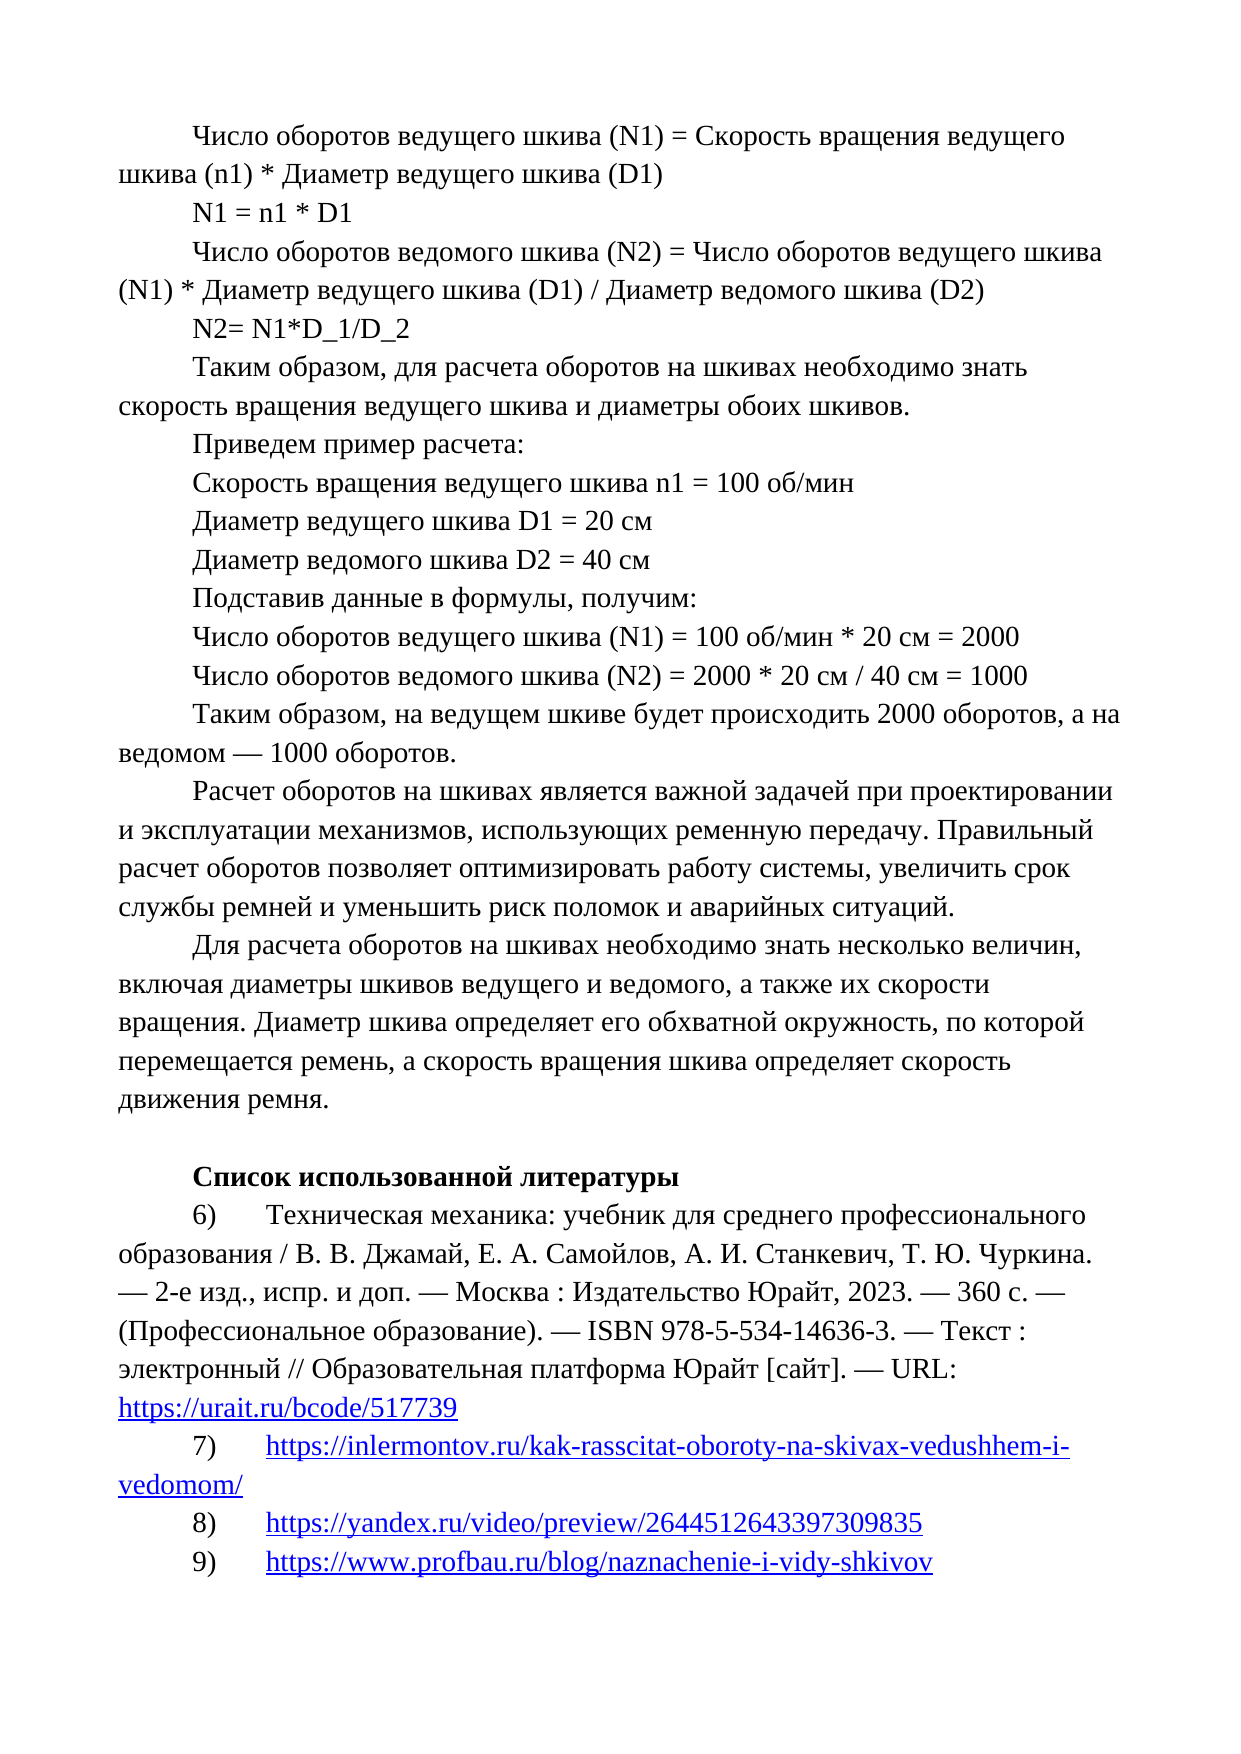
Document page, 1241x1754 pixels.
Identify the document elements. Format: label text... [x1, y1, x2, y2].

list Число оборотов ведомого шкива (N2) = Число оборотов ведущего шкива (N1) * Диаметр ведущего шкива (D1) / Диаметр ведомого шкива (D2) [118, 234, 1122, 306]
list N2= N1*D_1/D_2 [118, 311, 1122, 344]
list Подставив данные в формулы, получим: [118, 581, 1122, 614]
list Техническая механика: учебник для среднего профессионального образования / В. В. Джамай, Е. А. Самойлов, А. И. Станкевич, Т. Ю. Чуркина. — 2-е изд., испр. и доп. — Москва : Издательство Юрайт, 2023. — 360 с. — (Профессиональное образование). — ISBN 978-5-534-14636-3. — Текст : электронный // Образовательная платформа Юрайт [сайт]. — URL: https://urait.ru/bcode/517739 [118, 1197, 1122, 1423]
list Таким образом, для расчета оборотов на шкивах необходимо знать скорость вращения ведущего шкива и диаметры обоих шкивов. [118, 349, 1122, 421]
list Диаметр ведущего шкива D1 = 20 см [118, 503, 1122, 537]
list Таким образом, на ведущем шкиве будет происходить 2000 оборотов, а на ведомом — 1000 оборотов. [118, 696, 1122, 768]
list Число оборотов ведомого шкива (N2) = 2000 * 20 см / 40 см = 1000 [118, 658, 1122, 691]
list Диаметр ведомого шкива D2 = 40 см [118, 542, 1122, 576]
list Число оборотов ведущего шкива (N1) = 100 об/мин * 20 см = 2000 [118, 619, 1122, 653]
list https://inlermontov.ru/kak-rasscitat-oboroty-na-skivax-vedushhem-i-vedomom/ [118, 1428, 1122, 1501]
list Расчет оборотов на шкивах является важной задачей при проектировании и эксплуатации механизмов, использующих ременную передачу. Правильный расчет оборотов позволяет оптимизировать работу системы, увеличить срок службы ремней и уменьшить риск поломок и аварийных ситуаций. [118, 773, 1122, 922]
list N1 = n1 * D1 [118, 195, 1122, 229]
list Число оборотов ведущего шкива (N1) = Скорость вращения ведущего шкива (n1) * Диаметр ведущего шкива (D1) [118, 118, 1122, 190]
list https://yandex.ru/video/preview/2644512643397309835 [118, 1506, 1122, 1539]
list Приведем пример расчета: [118, 426, 1122, 460]
list Скорость вращения ведущего шкива n1 = 100 об/мин [118, 465, 1122, 498]
list Список использованной литературы [118, 1159, 1122, 1192]
list Для расчета оборотов на шкивах необходимо знать несколько величин, включая диаметры шкивов ведущего и ведомого, а также их скорости вращения. Диаметр шкива определяет его обхватной окружность, по которой перемещается ремень, а скорость вращения шкива определяет скорость движения ремня. [118, 927, 1122, 1115]
list https://www.profbau.ru/blog/naznachenie-i-vidy-shkivov [118, 1544, 1122, 1578]
